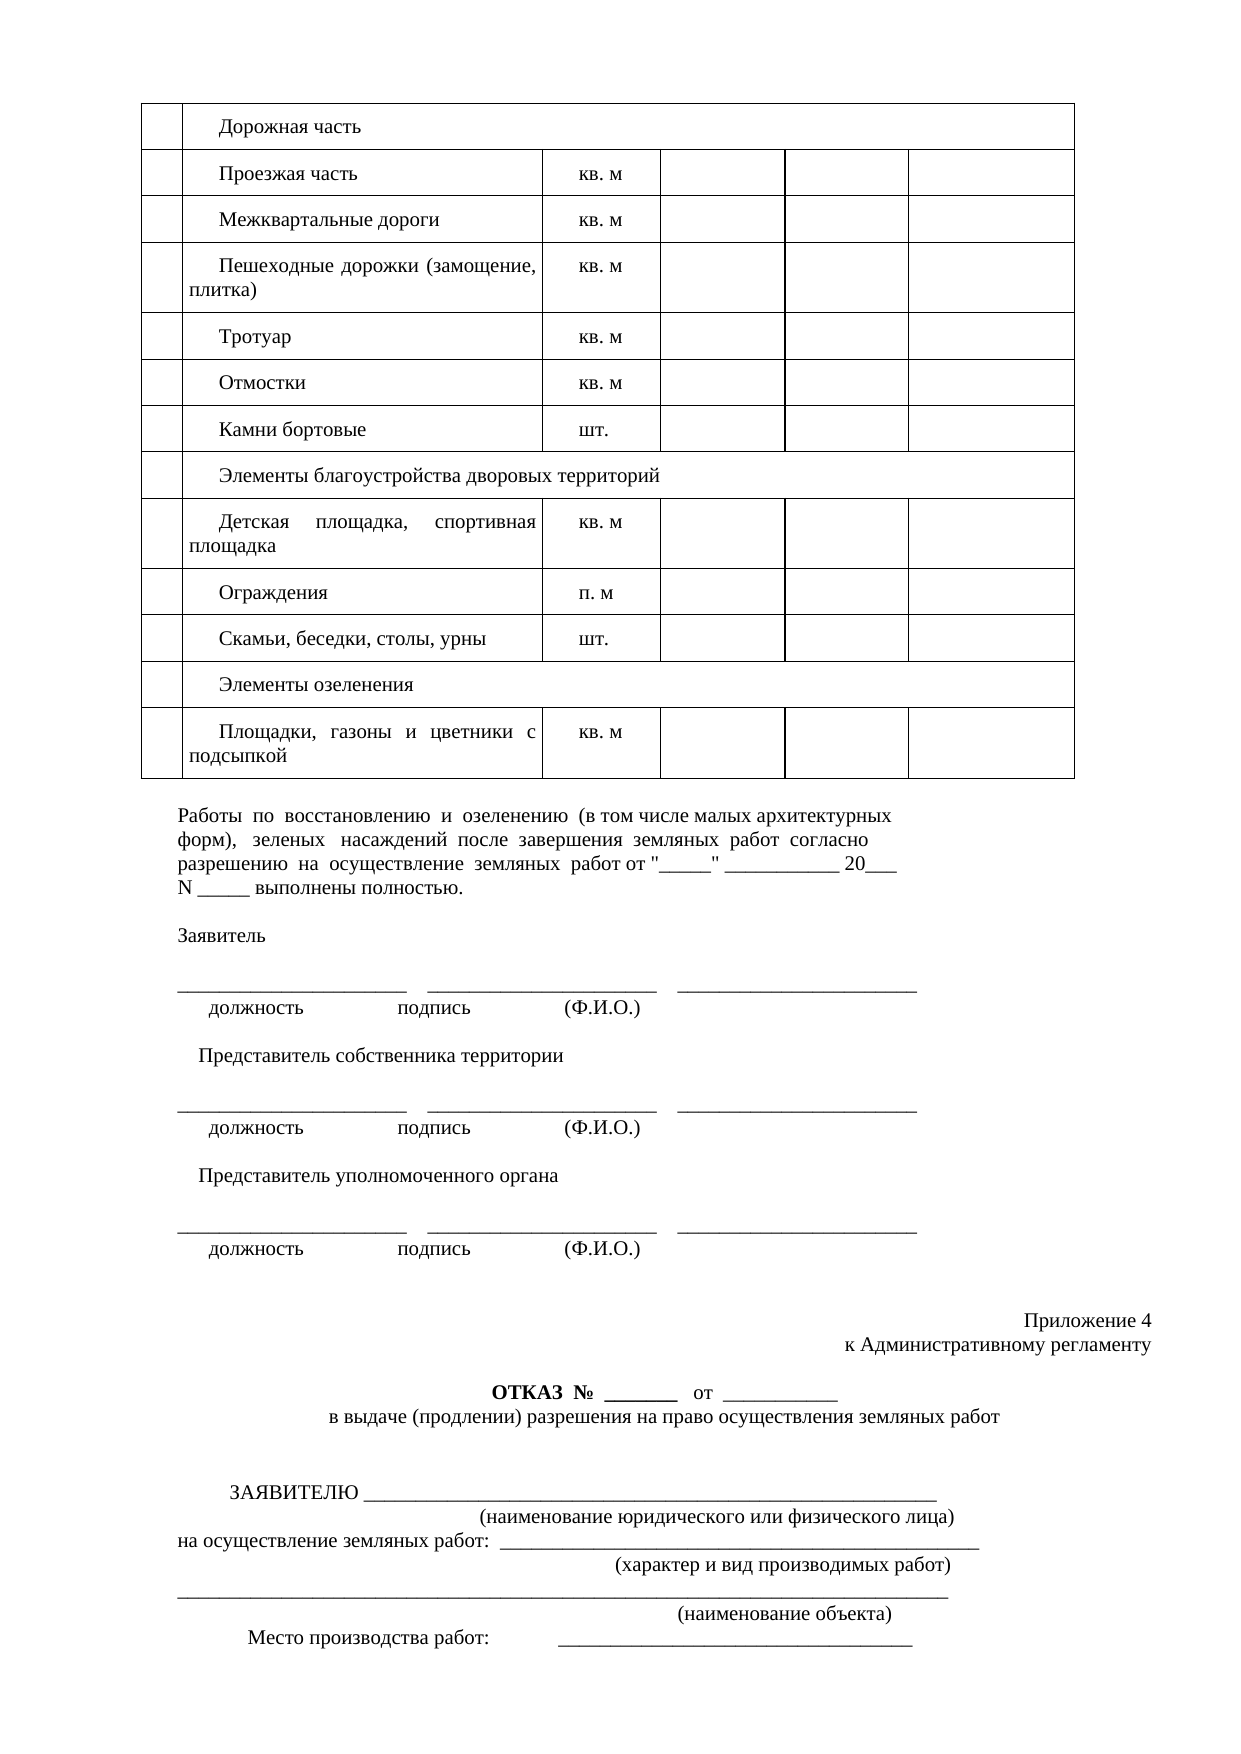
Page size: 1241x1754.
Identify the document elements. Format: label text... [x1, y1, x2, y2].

text ______________________ ______________________ _______________________ [148, 971, 1152, 995]
table_cell [909, 708, 1074, 777]
table_cell кв. м [543, 360, 660, 405]
table_cell Проезжая часть [183, 150, 542, 195]
text ______________________ ______________________ _______________________ [148, 1212, 1152, 1236]
table_cell [786, 243, 908, 312]
text (наименование объекта) [148, 1601, 1152, 1624]
table_cell [142, 499, 182, 568]
table_cell [142, 615, 182, 661]
text должность подпись (Ф.И.О.) [148, 1236, 1152, 1260]
text (наименование юридического или физического лица) [148, 1504, 1152, 1528]
table_cell [661, 499, 784, 568]
text Представитель собственника территории [148, 1043, 1152, 1067]
table_cell кв. м [543, 499, 660, 568]
text на осуществление земляных работ: ______________________________________________ [148, 1528, 1152, 1552]
text __________________________________________________________________________ [148, 1576, 1152, 1601]
table_cell кв. м [543, 196, 660, 242]
table_cell [661, 569, 784, 614]
text (характер и вид производимых работ) [148, 1552, 1152, 1576]
table_cell п. м [543, 569, 660, 614]
table_cell [909, 243, 1074, 312]
table_cell [661, 196, 784, 242]
text должность подпись (Ф.И.О.) [148, 1115, 1152, 1139]
table_cell [142, 406, 182, 451]
table_cell кв. м [543, 313, 660, 358]
table_cell [786, 150, 908, 195]
table_cell [661, 406, 784, 451]
table_cell [786, 499, 908, 568]
table_cell [142, 243, 182, 312]
table_cell кв. м [543, 243, 660, 312]
text в выдаче (продлении) разрешения на право осуществления земляных работ [148, 1404, 1152, 1428]
table_cell Камни бортовые [183, 406, 542, 451]
table_cell [142, 196, 182, 242]
table_cell [142, 150, 182, 195]
table_cell [142, 360, 182, 405]
text должность подпись (Ф.И.О.) [148, 995, 1152, 1019]
table_cell [661, 360, 784, 405]
text N _____ выполнены полностью. [148, 875, 1152, 899]
table_cell [661, 708, 784, 777]
table_cell [909, 196, 1074, 242]
table_cell [909, 360, 1074, 405]
table_cell [142, 452, 182, 497]
text Заявитель [148, 923, 1152, 947]
text ОТКАЗ № _______ от ___________ [148, 1380, 1152, 1404]
table_cell Пешеходные дорожки (замощение, плитка) [183, 243, 542, 312]
table_cell кв. м [543, 708, 660, 777]
table_cell [142, 662, 182, 707]
table_cell Ограждения [183, 569, 542, 614]
table_cell [142, 708, 182, 777]
table_cell Скамьи, беседки, столы, урны [183, 615, 542, 661]
table_cell [786, 615, 908, 661]
text Работы по восстановлению и озеленению (в том числе малых архитектурных [148, 802, 1152, 827]
table_cell Тротуар [183, 313, 542, 358]
table_cell [909, 406, 1074, 451]
table_cell Площадки, газоны и цветники с подсыпкой [183, 708, 542, 777]
table_cell [786, 569, 908, 614]
table_cell [786, 708, 908, 777]
table_cell [786, 196, 908, 242]
table_cell Элементы благоустройства дворовых территорий [183, 452, 1074, 497]
table_cell шт. [543, 406, 660, 451]
table_cell шт. [543, 615, 660, 661]
text ______________________ ______________________ _______________________ [148, 1091, 1152, 1115]
table_cell [909, 499, 1074, 568]
table_cell [909, 569, 1074, 614]
table_cell [142, 313, 182, 358]
text Приложение 4 [148, 1308, 1152, 1332]
text ЗАЯВИТЕЛЮ _______________________________________________________ [148, 1480, 1152, 1504]
table_cell [909, 150, 1074, 195]
table_cell [142, 569, 182, 614]
table_cell [661, 243, 784, 312]
table_cell [786, 406, 908, 451]
table_cell Дорожная часть [183, 104, 1074, 149]
table_cell [661, 150, 784, 195]
table_cell Отмостки [183, 360, 542, 405]
table_cell кв. м [543, 150, 660, 195]
table_cell [661, 615, 784, 661]
text форм), зеленых насаждений после завершения земляных работ согласно [148, 827, 1152, 851]
table_cell [909, 615, 1074, 661]
table_cell [786, 313, 908, 358]
table_cell Элементы озеленения [183, 662, 1074, 707]
table_cell [142, 104, 182, 149]
text к Административному регламенту [148, 1332, 1152, 1356]
table_cell [909, 313, 1074, 358]
table_cell [786, 360, 908, 405]
text разрешению на осуществление земляных работ от "_____" ___________ 20___ [148, 851, 1152, 875]
table_cell [661, 313, 784, 358]
text Место производства работ: __________________________________ [148, 1624, 1152, 1649]
text Представитель уполномоченного органа [148, 1163, 1152, 1187]
table_cell Детская площадка, спортивная площадка [183, 499, 542, 568]
table_cell Межквартальные дороги [183, 196, 542, 242]
